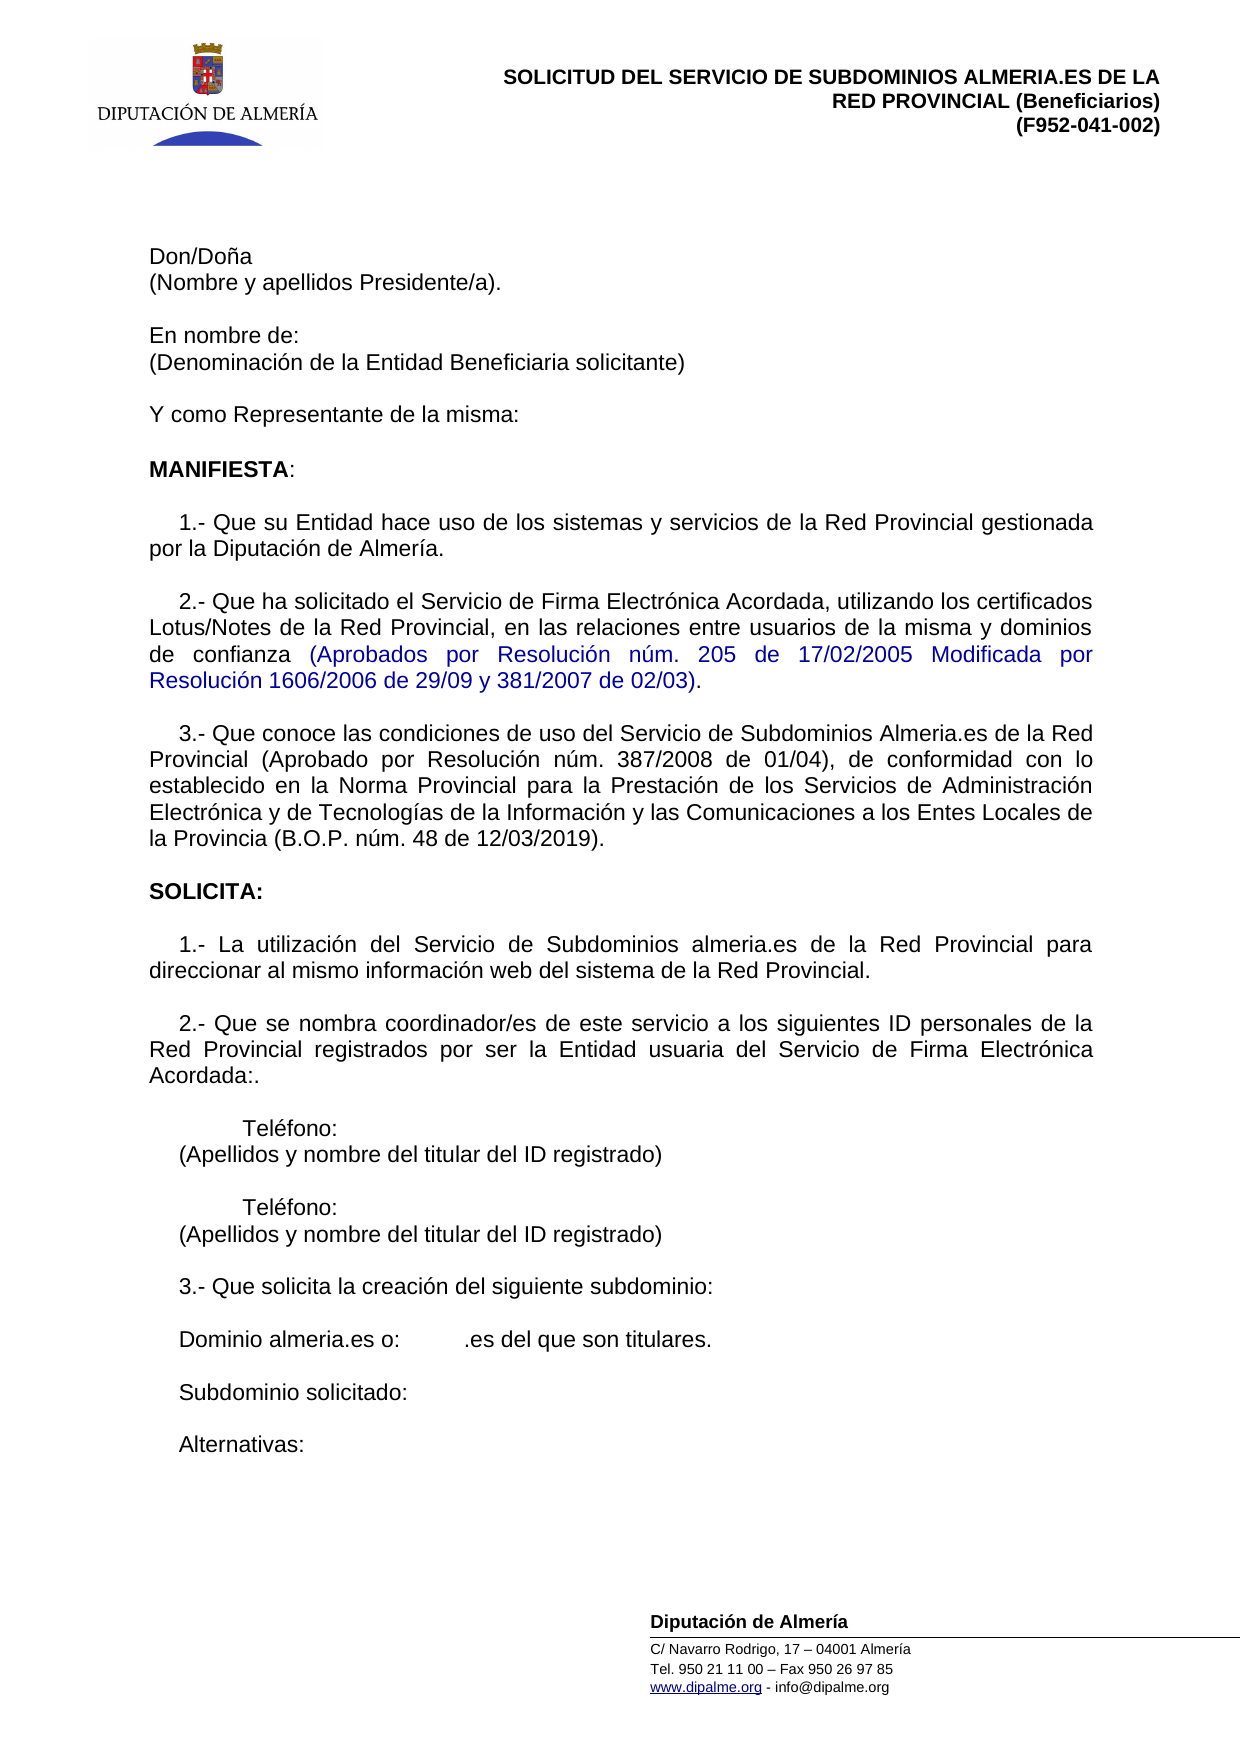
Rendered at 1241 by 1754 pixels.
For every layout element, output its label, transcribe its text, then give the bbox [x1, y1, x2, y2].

text 2.- Que se nombra coordinador/es de este servicio a los siguientes ID personales de la Red Provincial registrados por ser la Entidad usuaria del Servicio de Firma Electrónica Acordada:. [149, 1010, 1094, 1089]
picture [89, 38, 326, 150]
text 1.- La utilización del Servicio de Subdominios almeria.es de la Red Provincial para direccionar al mismo información web del sistema de la Red Provincial. [149, 931, 1094, 983]
text Alternativas: [149, 1431, 1094, 1458]
text Subdominio solicitado: [149, 1379, 1094, 1405]
text Y como Representante de la misma: [149, 401, 1094, 427]
text (Apellidos y nombre del titular del ID registrado) [149, 1141, 1094, 1168]
text 3.- Que solicita la creación del siguiente subdominio: [149, 1273, 1094, 1299]
text Dominio almeria.es o: .es del que son titulares. [149, 1326, 1094, 1352]
text Teléfono: [149, 1115, 1094, 1141]
text 3.- Que conoce las condiciones de uso del Servicio de Subdominios Almeria.es de la Red Provincial (Aprobado por Resolución núm. 387/2008 de 01/04), de conformidad con lo establecido en la Norma Provincial para la Prestación de los Servicios de Administración Electrónica y de Tecnologías de la Información y las Comunicaciones a los Entes Locales de la Provincia (B.O.P. núm. 48 de 12/03/2019). [149, 720, 1094, 852]
text (Denominación de la Entidad Beneficiaria solicitante) [149, 348, 1094, 375]
text SOLICITA: [149, 878, 1094, 904]
text Don/Doña [149, 243, 1094, 269]
text (Apellidos y nombre del titular del ID registrado) [149, 1221, 1094, 1247]
text 1.- Que su Entidad hace uso de los sistemas y servicios de la Red Provincial gestionada por la Diputación de Almería. [149, 509, 1094, 562]
text MANIFIESTA: [149, 456, 1094, 483]
text 2.- Que ha solicitado el Servicio de Firma Electrónica Acordada, utilizando los certificados Lotus/Notes de la Red Provincial, en las relaciones entre usuarios de la misma y dominios de confianza (Aprobados por Resolución núm. 205 de 17/02/2005 Modificada por Resolución 1606/2006 de 29/09 y 381/2007 de 02/03). [149, 588, 1094, 693]
text (Nombre y apellidos Presidente/a). [149, 269, 1094, 296]
text Teléfono: [149, 1194, 1094, 1221]
text En nombre de: [149, 322, 1094, 348]
